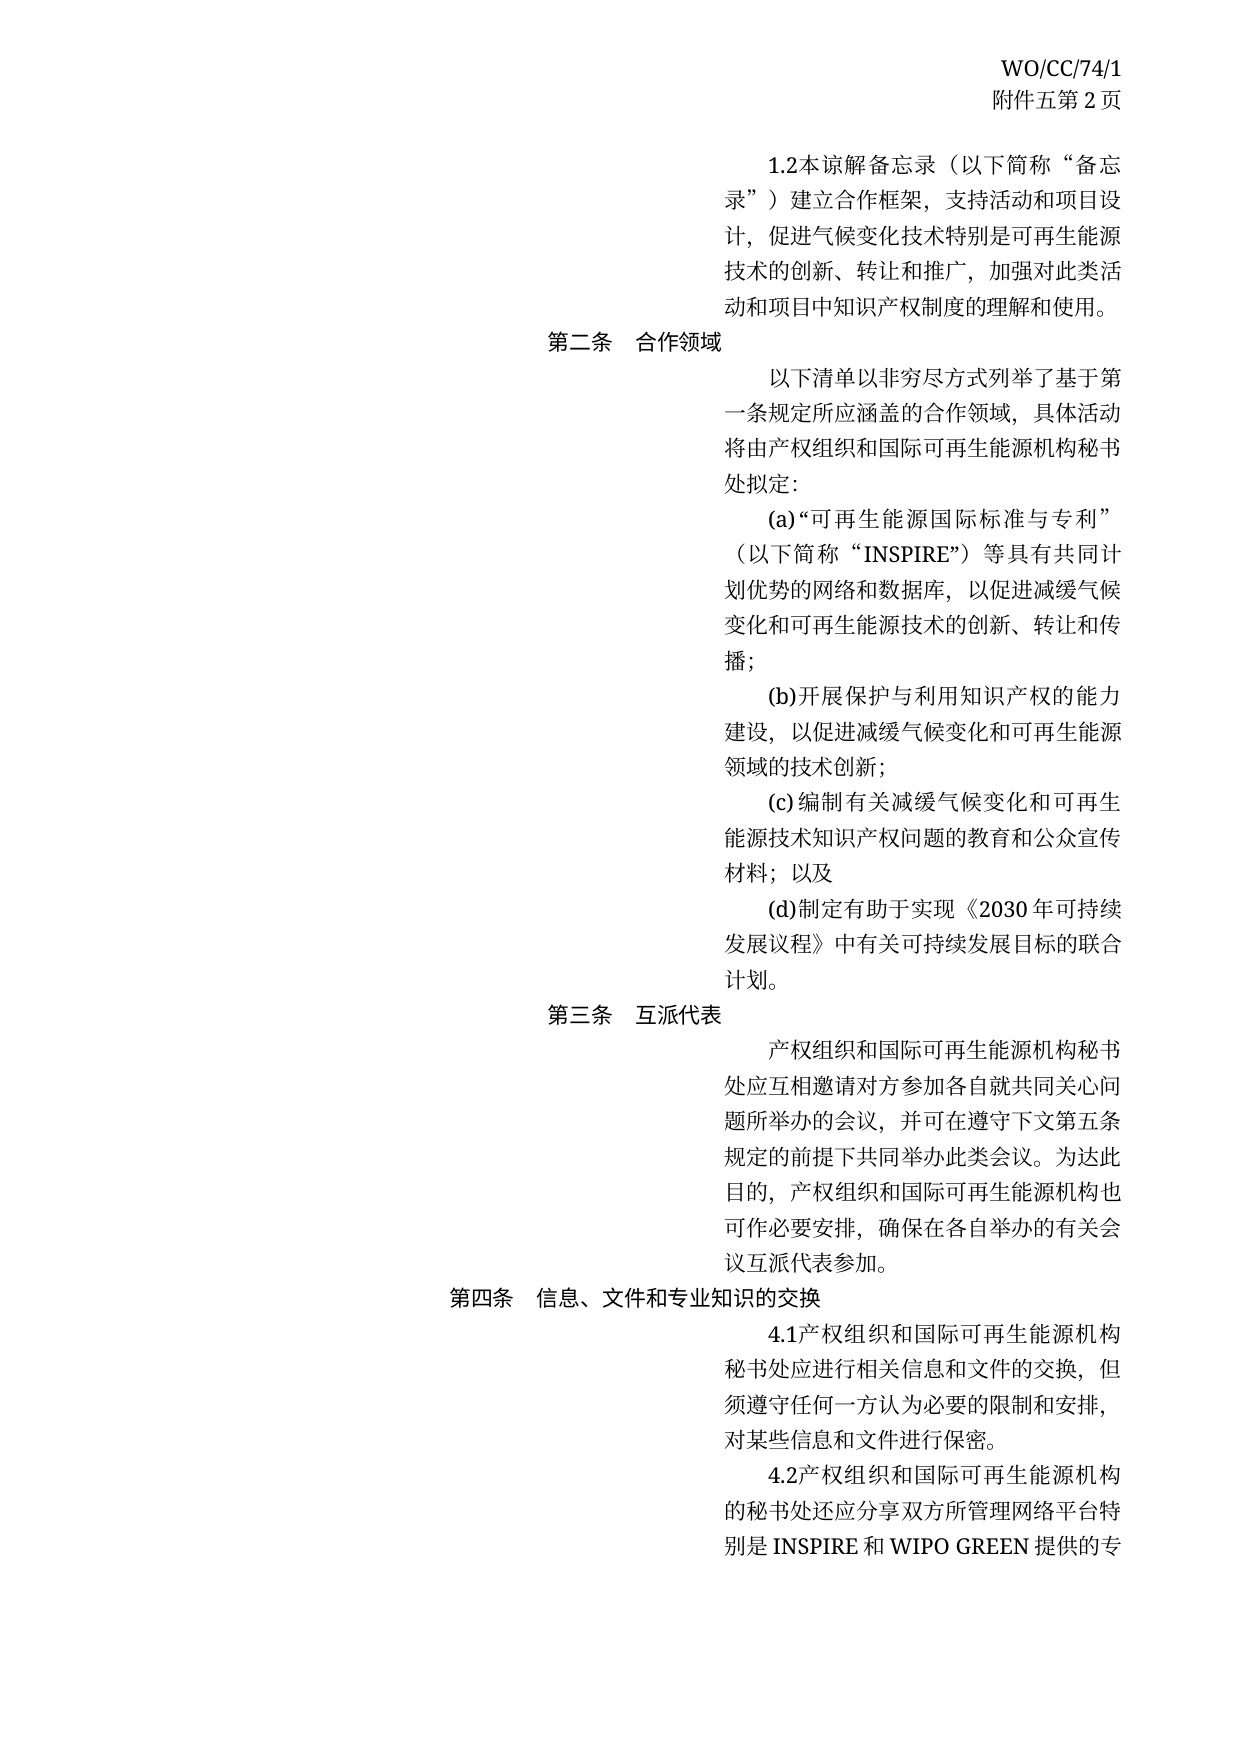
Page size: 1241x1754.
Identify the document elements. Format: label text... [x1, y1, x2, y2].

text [724, 1455, 1122, 1561]
text 1.2 本谅解备忘录（以下简称“备忘录”）建立合作框架，支持活动和项目设计，促进气候变化技术特别是可再生能源技术的创新、转让和推广，加强对此类活动和项目中知识产权制度的理解和使用。 [724, 144, 1122, 321]
text 第三条 互派代表 [148, 994, 1122, 1030]
text (c) 编制有关减缓气候变化和可再生能源技术知识产权问题的教育和公众宣传材料；以及 [724, 782, 1122, 888]
text 以下清单以非穷尽方式列举了基于第一条规定所应涵盖的合作领域，具体活动将由产权组织和国际可再生能源机构秘书处拟定： [724, 357, 1122, 498]
text 产权组织和国际可再生能源机构秘书处应互相邀请对方参加各自就共同关心问题所举办的会议，并可在遵守下文第五条规定的前提下共同举办此类会议。为达此目的，产权组织和国际可再生能源机构也可作必要安排，确保在各自举办的有关会议互派代表参加。 [724, 1030, 1122, 1278]
text 4.1 产权组织和国际可再生能源机构秘书处应进行相关信息和文件的交换，但须遵守任何一方认为必要的限制和安排，对某些信息和文件进行保密。 [724, 1313, 1122, 1455]
text (a) “可再生能源国际标准与专利”（以下简称“INSPIRE”）等具有共同计划优势的网络和数据库，以促进减缓气候变化和可再生能源技术的创新、转让和传播； [724, 498, 1122, 676]
text (d) 制定有助于实现《2030年可持续发展议程》中有关可持续发展目标的联合计划。 [724, 888, 1122, 994]
text 第二条 合作领域 [148, 321, 1122, 357]
text (b) 开展保护与利用知识产权的能力建设，以促进减缓气候变化和可再生能源领域的技术创‍新； [724, 676, 1122, 782]
text 第四条 信息、文件和专业知识的交换 [148, 1278, 1122, 1313]
